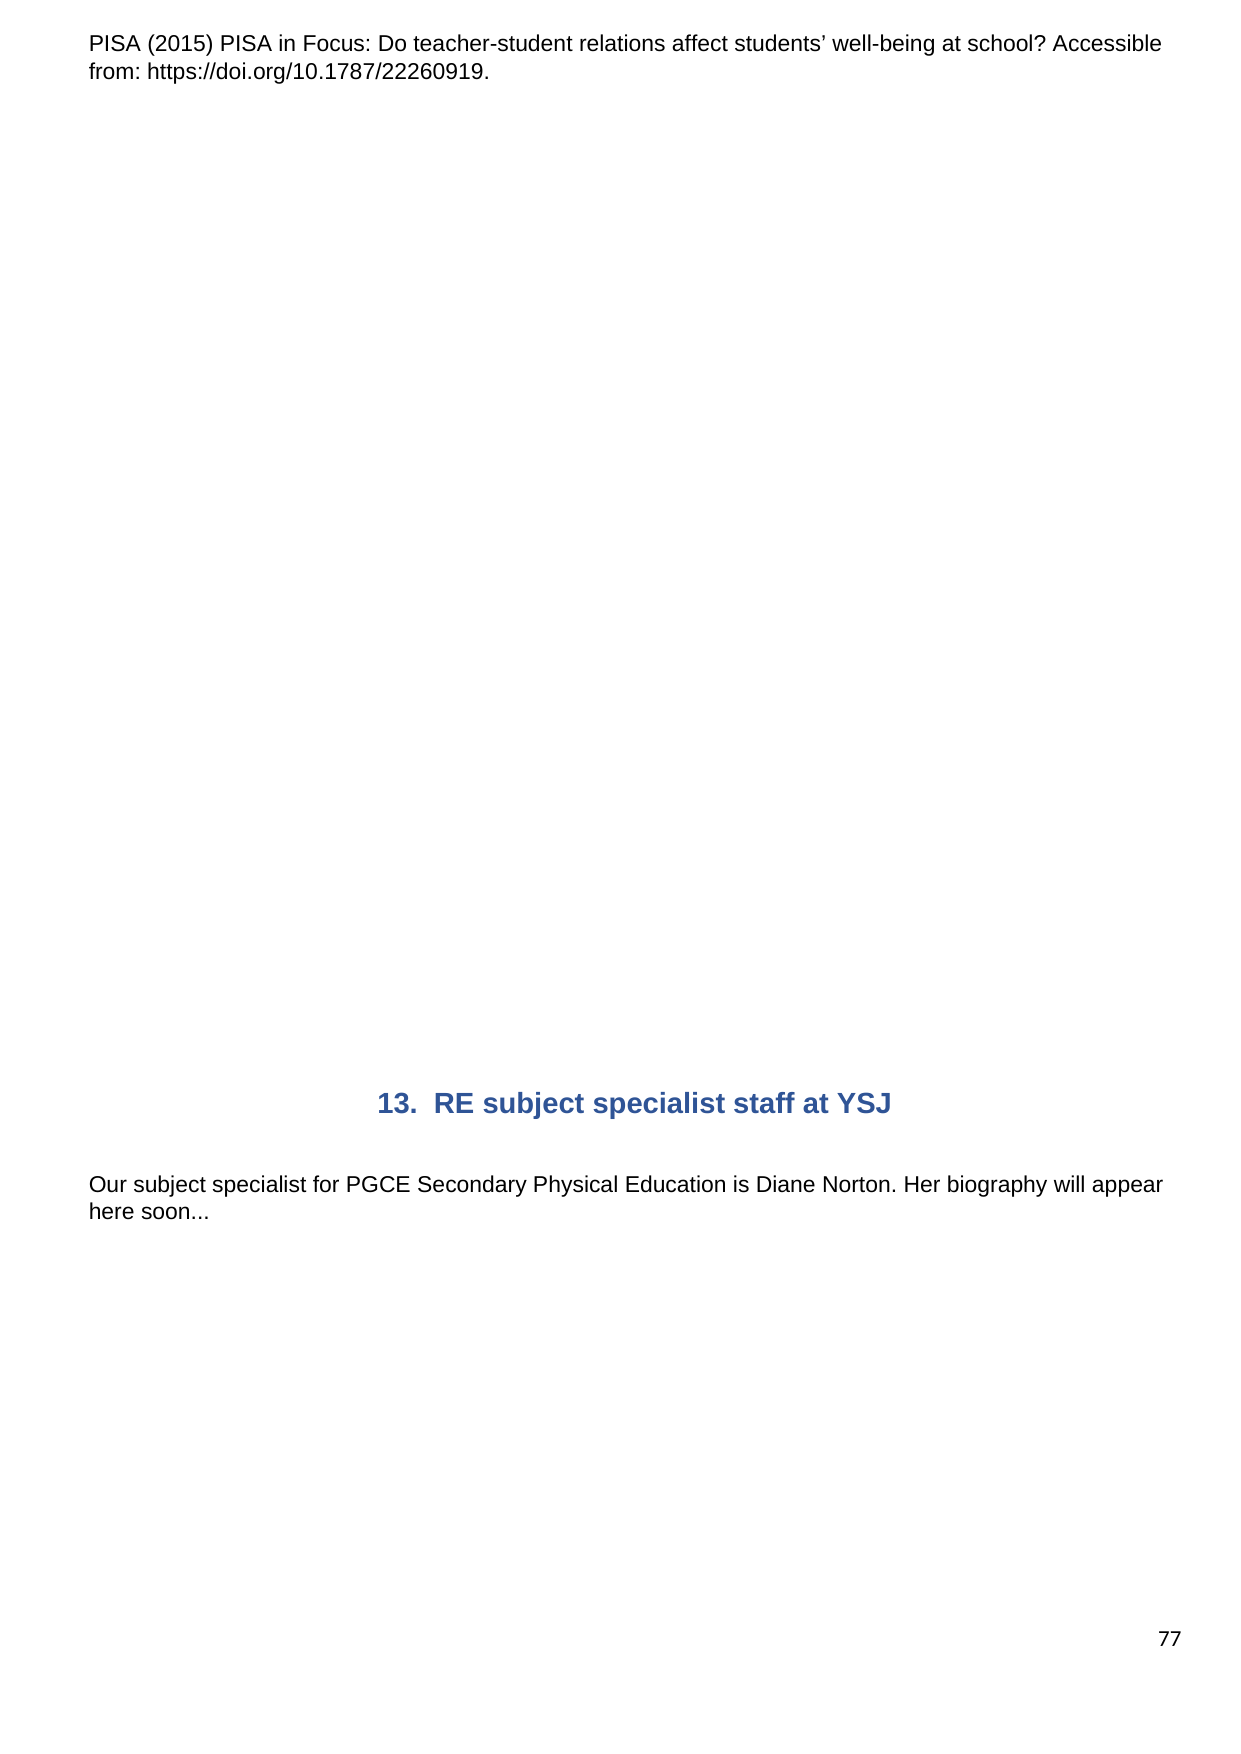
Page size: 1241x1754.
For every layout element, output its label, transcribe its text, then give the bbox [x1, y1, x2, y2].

text PISA (2015) PISA in Focus: Do teacher-student relations affect students’ well-being at school? Accessible from: https://doi.org/10.1787/22260919. [88, 29, 1181, 84]
text Our subject specialist for PGCE Secondary Physical Education is Diane Norton. Her biography will appear here soon... [88, 1171, 1181, 1224]
subtitle 13. RE subject specialist staff at YSJ [88, 1086, 1181, 1120]
